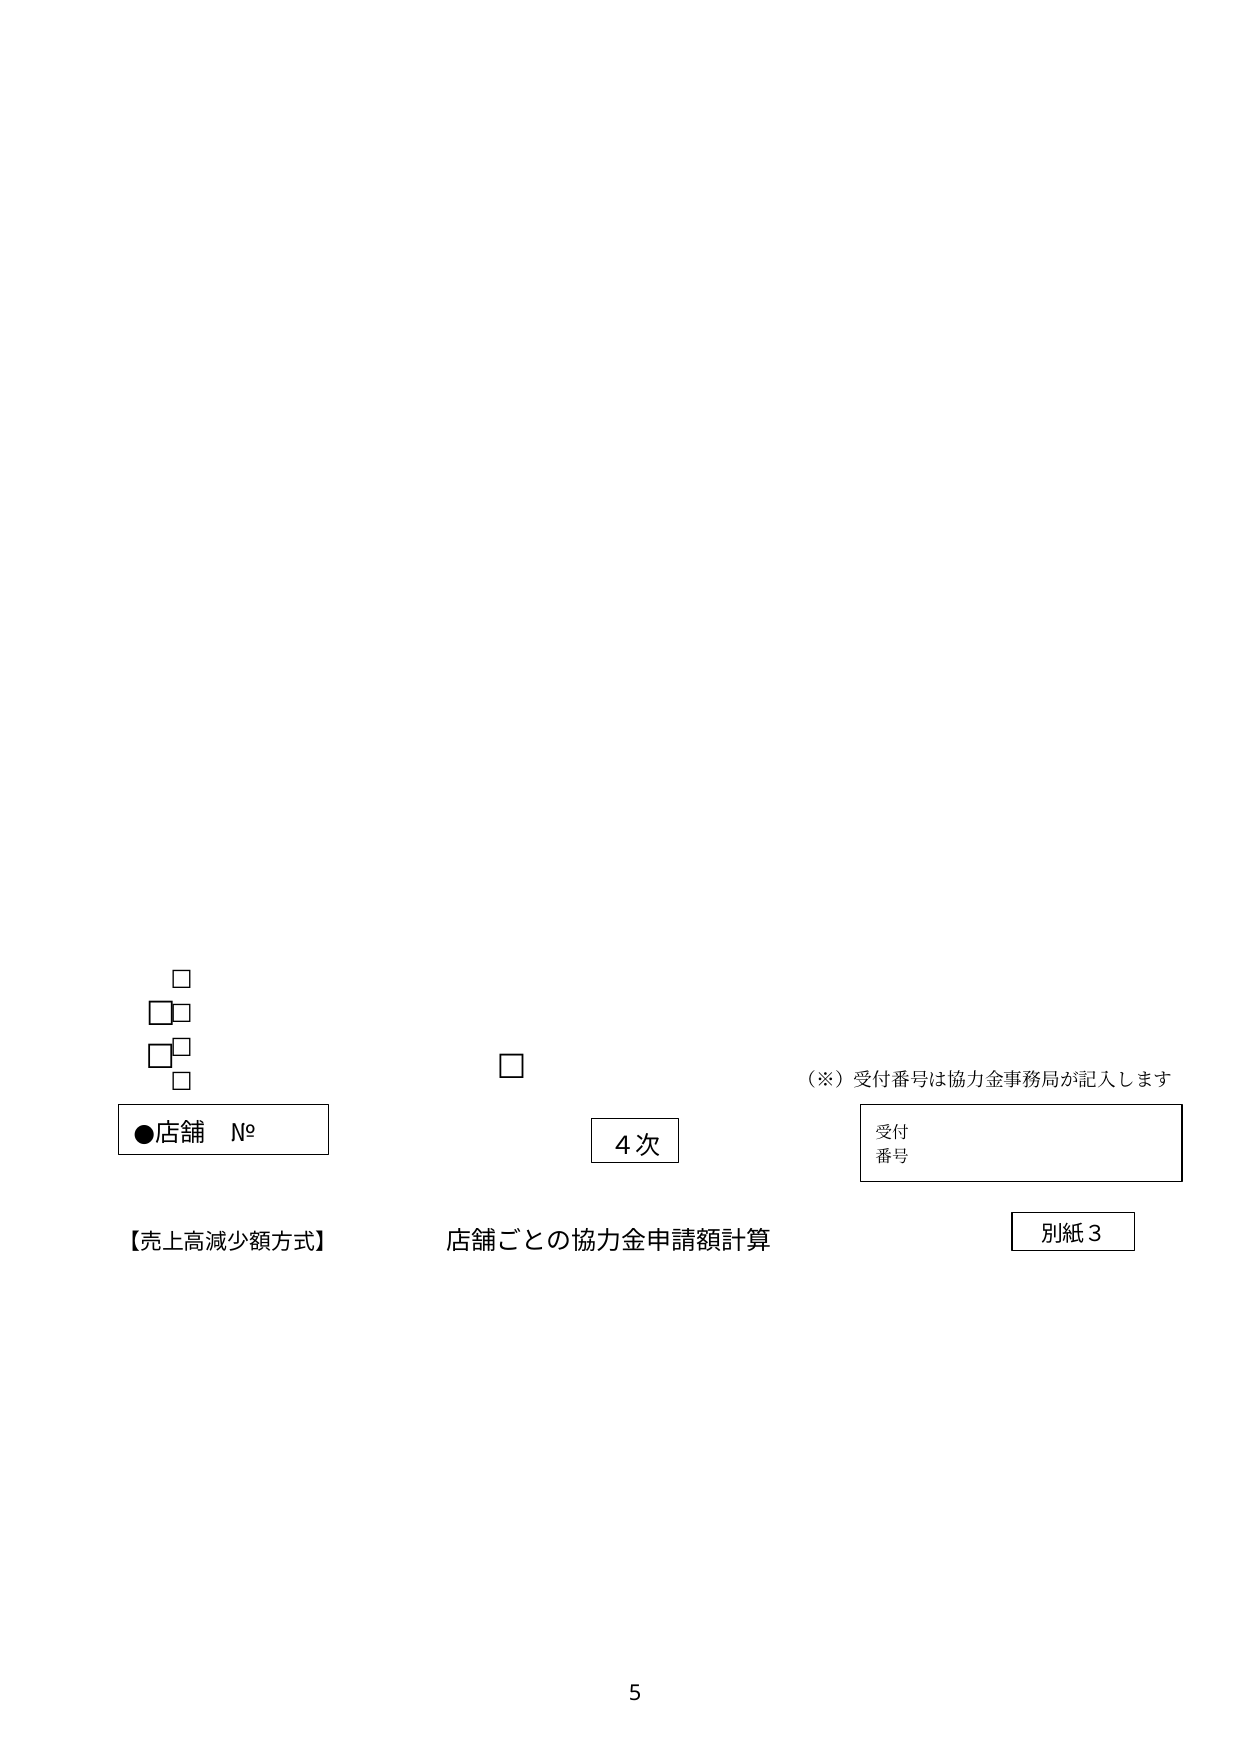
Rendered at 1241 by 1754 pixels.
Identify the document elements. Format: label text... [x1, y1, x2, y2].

text 【売上高減少額方式】 店舗ごとの協力金申請額計算 [118, 1203, 1152, 1274]
